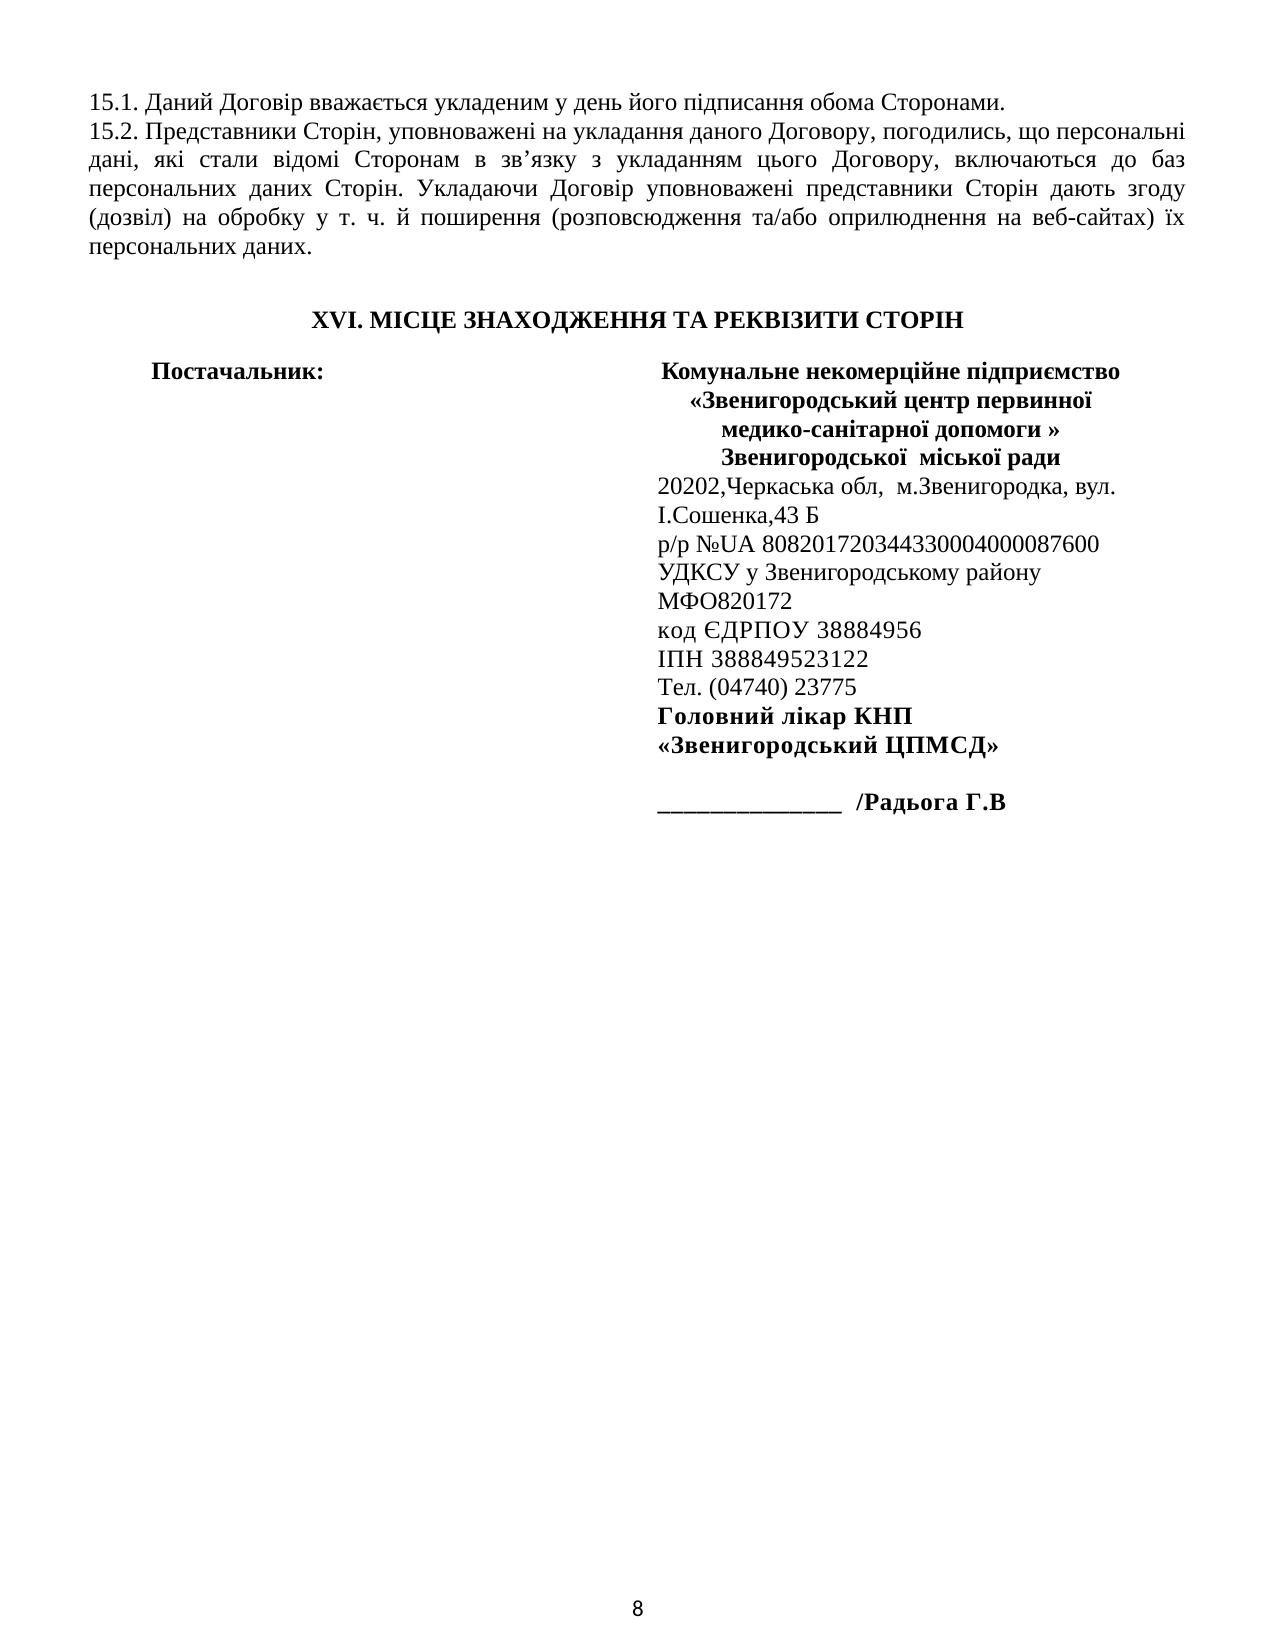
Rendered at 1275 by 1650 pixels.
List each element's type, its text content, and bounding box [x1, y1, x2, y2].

text XVІ. МІСЦЕ ЗНАХОДЖЕННЯ ТА РЕКВІЗИТИ СТОРІН [89, 305, 1186, 334]
table_header Постачальник: [145, 350, 652, 841]
table_header Комунальне некомерційне підприємство «Звенигородський центр первинної медико-санітарної допомоги » Звенигородської міської ради 20202,Черкаська обл, м.Звенигородка, вул. І.Сошенка,43 Б р/р №UA 808201720344330004000087600 УДКСУ у Звенигородському району МФО820172 код ЄДРПОУ 38884956 ІПН 388849523122 Тел. (04740) 23775 Головний лікар КНП «Звенигородський ЦПМСД» ______________ /Радьога Г.В [652, 350, 1130, 841]
text 15.1. Даний Договір вважається укладеним у день його підписання обома Сторонами. [89, 87, 1186, 116]
text 15.2. Представники Сторін, уповноважені на укладання даного Договору, погодились, що персональні дані, які стали відомі Сторонам в зв’язку з укладанням цього Договору, включаються до баз персональних даних Сторін. Укладаючи Договір уповноважені представники Сторін дають згоду (дозвіл) на обробку у т. ч. й поширення (розповсюдження та/або оприлюднення на веб-сайтах) їх персональних даних. [89, 116, 1186, 259]
